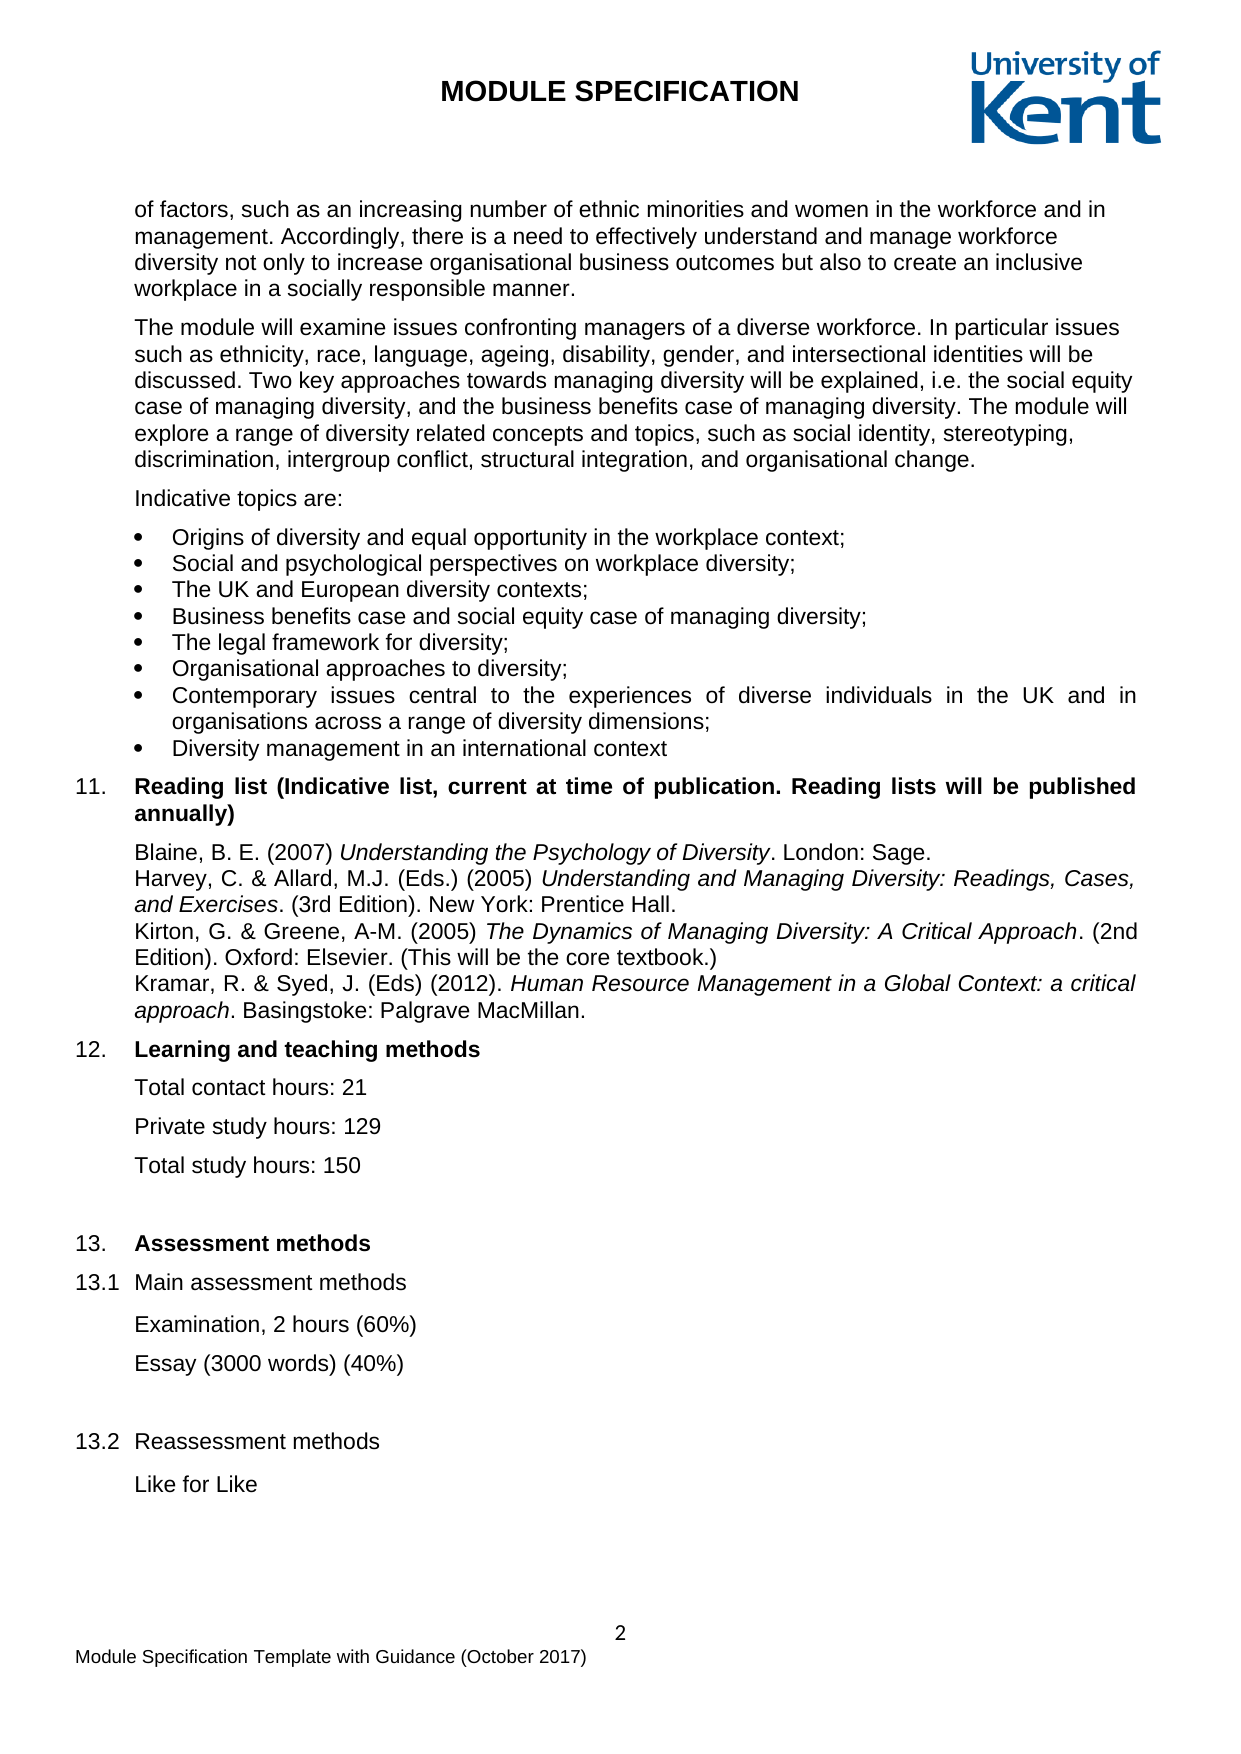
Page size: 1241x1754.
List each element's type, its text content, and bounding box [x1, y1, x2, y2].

list Main assessment methods [75, 1269, 1165, 1295]
list Organisational approaches to diversity; [134, 655, 1138, 682]
list The UK and European diversity contexts; [134, 576, 1138, 603]
list Assessment methods [75, 1230, 1138, 1256]
list Kirton, G. & Greene, A-M. (2005) The Dynamics of Managing Diversity: A Critical Approach. (2nd Edition). Oxford: Elsevier. (This will be the core textbook.) [134, 918, 1138, 970]
text Indicative topics are: [120, 485, 1138, 511]
text Examination, 2 hours (60%) [134, 1311, 1138, 1338]
text 13.2 Reassessment methods [75, 1428, 1165, 1454]
list Blaine, B. E. (2007) Understanding the Psychology of Diversity. London: Sage. [134, 838, 1138, 865]
list Harvey, C. & Allard, M.J. (Eds.) (2005) Understanding and Managing Diversity: Readings, Cases, and Exercises. (3rd Edition). New York: Prentice Hall. [134, 865, 1138, 918]
list Origins of diversity and equal opportunity in the workplace context; [134, 524, 1138, 550]
list Business benefits case and social equity case of managing diversity; [134, 603, 1138, 629]
list Reading list (Indicative list, current at time of publication. Reading lists will be published annually) [75, 773, 1138, 826]
text The module will examine issues confronting managers of a diverse workforce. In particular issues such as ethnicity, race, language, ageing, disability, gender, and intersectional identities will be discussed. Two key approaches towards managing diversity will be explained, i.e. the social equity case of managing diversity, and the business benefits case of managing diversity. The module will explore a range of diversity related concepts and topics, such as social identity, stereotyping, discrimination, intergroup conflict, structural integration, and organisational change. [134, 314, 1138, 472]
list Diversity management in an international context [134, 734, 1138, 761]
text Private study hours: 129 [134, 1113, 1138, 1139]
list Contemporary issues central to the experiences of diverse individuals in the UK and in organisations across a range of diversity dimensions; [134, 682, 1138, 734]
text Total study hours: 150 [134, 1152, 1138, 1178]
picture [970, 48, 1163, 145]
text Like for Like [134, 1471, 1138, 1497]
list Kramar, R. & Syed, J. (Eds) (2012). Human Resource Management in a Global Context: a critical approach. Basingstoke: Palgrave MacMillan. [134, 970, 1138, 1023]
text Total contact hours: 21 [134, 1074, 1138, 1101]
list Social and psychological perspectives on workplace diversity; [134, 550, 1138, 576]
list The legal framework for diversity; [134, 629, 1138, 655]
list Learning and teaching methods [75, 1036, 1138, 1062]
text Essay (3000 words) (40%) [134, 1350, 1138, 1377]
